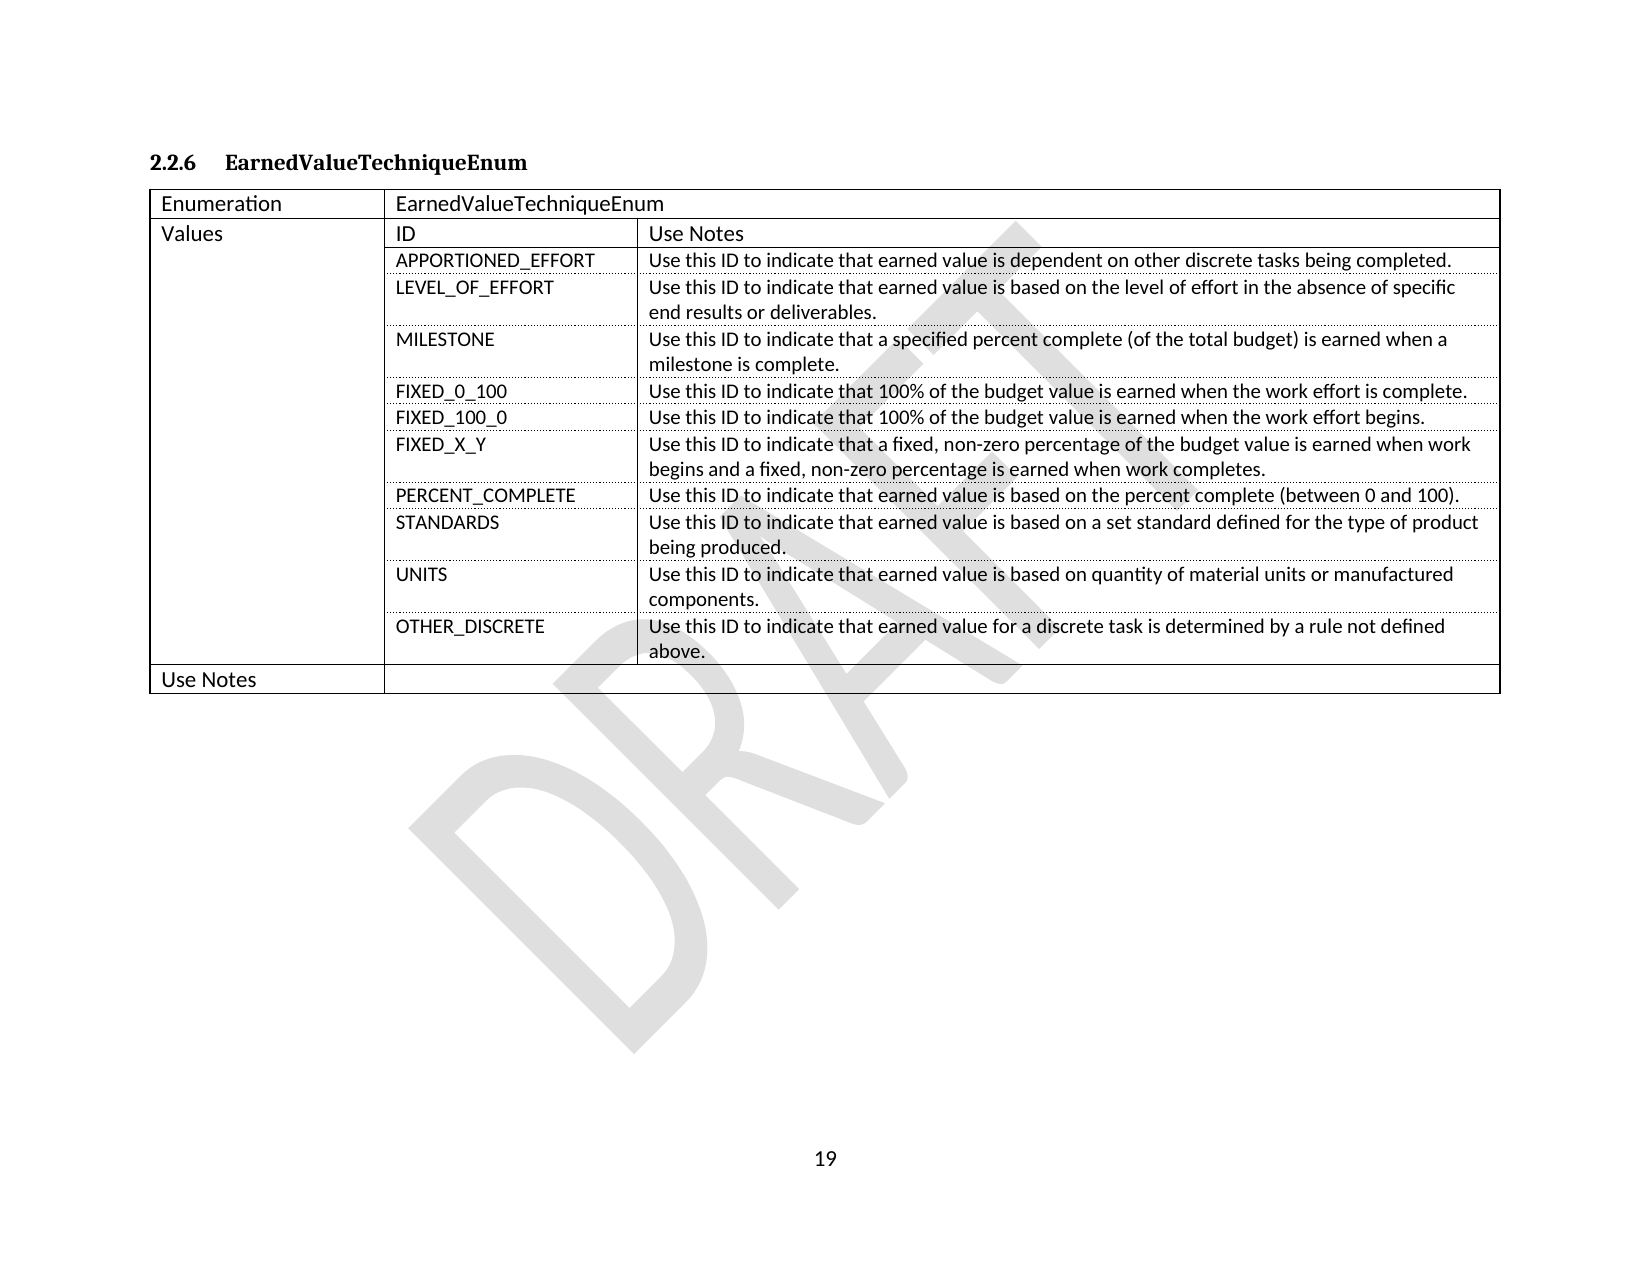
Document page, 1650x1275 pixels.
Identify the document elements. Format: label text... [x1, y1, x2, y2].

table_cell [385, 665, 1499, 693]
table_cell Use Notes [151, 665, 384, 693]
table_cell FIXED_0_100 [385, 377, 637, 403]
table_cell Use this ID to indicate that earned value is dependent on other discrete tasks being completed. [638, 248, 1499, 273]
table_cell UNITS [385, 560, 637, 612]
table_cell FIXED_X_Y [385, 430, 637, 482]
table_cell ID [385, 219, 637, 247]
table_cell Use this ID to indicate that earned value is based on quantity of material units or manufactured components. [638, 560, 1499, 612]
table_cell Values [151, 219, 384, 664]
table_header EarnedValueTechniqueEnum [385, 190, 1499, 218]
table_cell STANDARDS [385, 508, 637, 560]
table_cell MILESTONE [385, 325, 637, 377]
subtitle EarnedValueTechniqueEnum [150, 150, 1500, 176]
table_cell Use this ID to indicate that earned value is based on the level of effort in the absence of specific end results or deliverables. [638, 273, 1499, 325]
table_cell PERCENT_COMPLETE [385, 482, 637, 508]
table_cell Use this ID to indicate that earned value is based on the percent complete (between 0 and 100). [638, 482, 1499, 508]
table_cell Use this ID to indicate that 100% of the budget value is earned when the work effort is complete. [638, 377, 1499, 403]
table_header Enumeration [151, 190, 384, 218]
table_cell APPORTIONED_EFFORT [385, 248, 637, 273]
table_cell Use this ID to indicate that a fixed, non-zero percentage of the budget value is earned when work begins and a fixed, non-zero percentage is earned when work completes. [638, 430, 1499, 482]
table_cell Use this ID to indicate that earned value for a discrete task is determined by a rule not defined above. [638, 612, 1499, 664]
table_cell LEVEL_OF_EFFORT [385, 273, 637, 325]
table_cell Use this ID to indicate that a specified percent complete (of the total budget) is earned when a milestone is complete. [638, 325, 1499, 377]
table_cell OTHER_DISCRETE [385, 612, 637, 664]
table_cell FIXED_100_0 [385, 403, 637, 430]
table_cell Use this ID to indicate that 100% of the budget value is earned when the work effort begins. [638, 403, 1499, 430]
table_cell Use Notes [638, 219, 1499, 247]
table_cell Use this ID to indicate that earned value is based on a set standard defined for the type of product being produced. [638, 508, 1499, 560]
